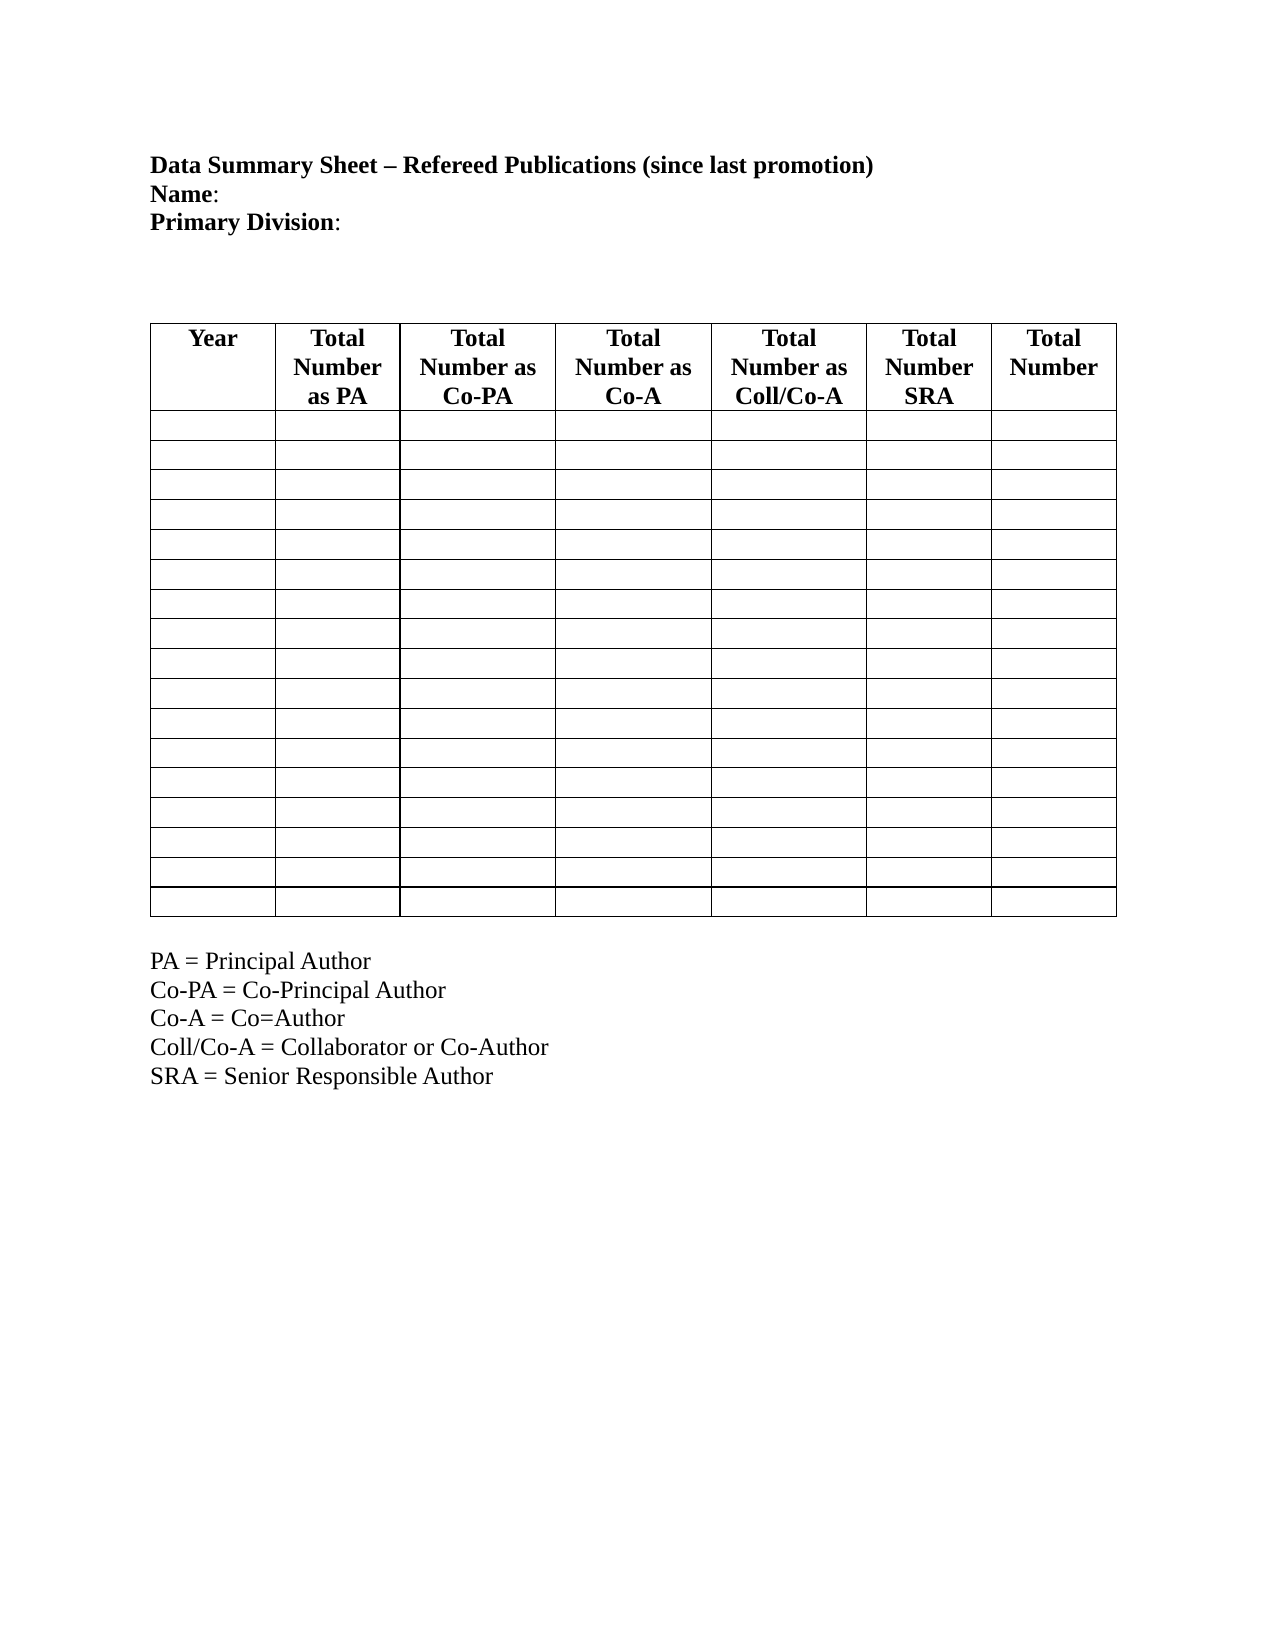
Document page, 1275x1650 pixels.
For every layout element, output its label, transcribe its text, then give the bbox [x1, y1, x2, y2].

table_cell [867, 798, 991, 827]
table_cell [992, 500, 1116, 529]
table_header Year [151, 324, 275, 410]
table_cell [276, 858, 399, 886]
table_header Total Number [992, 324, 1116, 410]
table_cell [276, 441, 399, 469]
table_cell [151, 739, 275, 767]
text Co-PA = Co-Principal Author [150, 975, 1125, 1003]
table_cell [401, 619, 555, 648]
table_cell [151, 649, 275, 678]
table_cell [712, 590, 866, 618]
table_cell [992, 560, 1116, 588]
table_cell [151, 679, 275, 708]
table_cell [712, 441, 866, 469]
table_cell [276, 798, 399, 827]
table_cell [992, 858, 1116, 886]
table_cell [276, 530, 399, 559]
table_cell [867, 500, 991, 529]
table_cell [556, 798, 711, 827]
table_cell [556, 560, 711, 588]
table_cell [556, 470, 711, 499]
table_cell [712, 709, 866, 737]
table_cell [712, 411, 866, 439]
table_cell [992, 798, 1116, 827]
table_cell [556, 590, 711, 618]
table_cell [712, 768, 866, 797]
table_cell [276, 739, 399, 767]
table_cell [556, 679, 711, 708]
table_cell [992, 768, 1116, 797]
text Primary Division: [150, 207, 1125, 236]
table_cell [151, 709, 275, 737]
table_cell [867, 739, 991, 767]
table_cell [151, 470, 275, 499]
table_cell [992, 619, 1116, 648]
table_cell [712, 828, 866, 857]
table_cell [712, 560, 866, 588]
table_cell [276, 560, 399, 588]
table_cell [401, 649, 555, 678]
table_cell [992, 411, 1116, 439]
table_cell [556, 709, 711, 737]
table_cell [401, 768, 555, 797]
table_cell [276, 888, 399, 916]
table_cell [276, 470, 399, 499]
table_cell [151, 411, 275, 439]
table_cell [401, 888, 555, 916]
table_cell [712, 619, 866, 648]
table_cell [276, 411, 399, 439]
table_cell [712, 858, 866, 886]
table_cell [992, 828, 1116, 857]
table_cell [401, 500, 555, 529]
table_cell [867, 709, 991, 737]
table_cell [151, 828, 275, 857]
table_cell [401, 530, 555, 559]
table_cell [712, 888, 866, 916]
table_cell [401, 590, 555, 618]
table_cell [992, 679, 1116, 708]
table_cell [151, 768, 275, 797]
table_cell [276, 649, 399, 678]
table_cell [867, 411, 991, 439]
table_cell [867, 619, 991, 648]
table_cell [712, 470, 866, 499]
table_cell [867, 560, 991, 588]
table_cell [992, 470, 1116, 499]
table_cell [867, 530, 991, 559]
table_cell [867, 858, 991, 886]
table_header Total Number as Coll/Co-A [712, 324, 866, 410]
table_cell [401, 709, 555, 737]
table_cell [556, 530, 711, 559]
table_cell [151, 590, 275, 618]
table_cell [712, 739, 866, 767]
table_cell [151, 500, 275, 529]
table_cell [151, 619, 275, 648]
table_cell [401, 560, 555, 588]
table_cell [276, 679, 399, 708]
table_cell [151, 530, 275, 559]
text Co-A = Co=Author [150, 1003, 1125, 1032]
table_cell [276, 709, 399, 737]
table_cell [867, 828, 991, 857]
text SRA = Senior Responsible Author [150, 1061, 1125, 1090]
table_cell [712, 649, 866, 678]
table_cell [276, 500, 399, 529]
table_cell [867, 679, 991, 708]
text PA = Principal Author [150, 946, 1125, 975]
table_cell [867, 470, 991, 499]
table_cell [992, 590, 1116, 618]
table_cell [867, 649, 991, 678]
table_cell [151, 888, 275, 916]
text Coll/Co-A = Collaborator or Co-Author [150, 1032, 1125, 1061]
table_cell [401, 470, 555, 499]
table_cell [401, 411, 555, 439]
text Name: [150, 179, 1125, 207]
table_cell [401, 679, 555, 708]
table_cell [556, 768, 711, 797]
table_cell [151, 441, 275, 469]
table_header Total Number SRA [867, 324, 991, 410]
table_cell [276, 828, 399, 857]
table_cell [867, 888, 991, 916]
table_cell [992, 441, 1116, 469]
table_cell [712, 679, 866, 708]
table_cell [712, 530, 866, 559]
table_cell [556, 649, 711, 678]
text Data Summary Sheet – Refereed Publications (since last promotion) [150, 150, 1125, 179]
table_cell [712, 798, 866, 827]
table_cell [556, 441, 711, 469]
table_cell [992, 888, 1116, 916]
table_cell [556, 888, 711, 916]
table_cell [151, 798, 275, 827]
table_cell [401, 441, 555, 469]
table_cell [401, 858, 555, 886]
table_cell [867, 768, 991, 797]
table_cell [276, 619, 399, 648]
table_cell [276, 590, 399, 618]
table_cell [401, 828, 555, 857]
table_cell [556, 858, 711, 886]
table_header Total Number as Co-A [556, 324, 711, 410]
table_cell [556, 500, 711, 529]
table_cell [556, 619, 711, 648]
table_cell [556, 411, 711, 439]
table_cell [401, 798, 555, 827]
table_cell [992, 709, 1116, 737]
table_cell [867, 590, 991, 618]
table_cell [992, 739, 1116, 767]
table_cell [867, 441, 991, 469]
table_header Total Number as Co-PA [401, 324, 555, 410]
table_cell [712, 500, 866, 529]
table_cell [992, 649, 1116, 678]
table_header Total Number as PA [276, 324, 399, 410]
table_cell [556, 828, 711, 857]
table_cell [151, 560, 275, 588]
table_cell [556, 739, 711, 767]
table_cell [276, 768, 399, 797]
table_cell [151, 858, 275, 886]
table_cell [401, 739, 555, 767]
table_cell [992, 530, 1116, 559]
